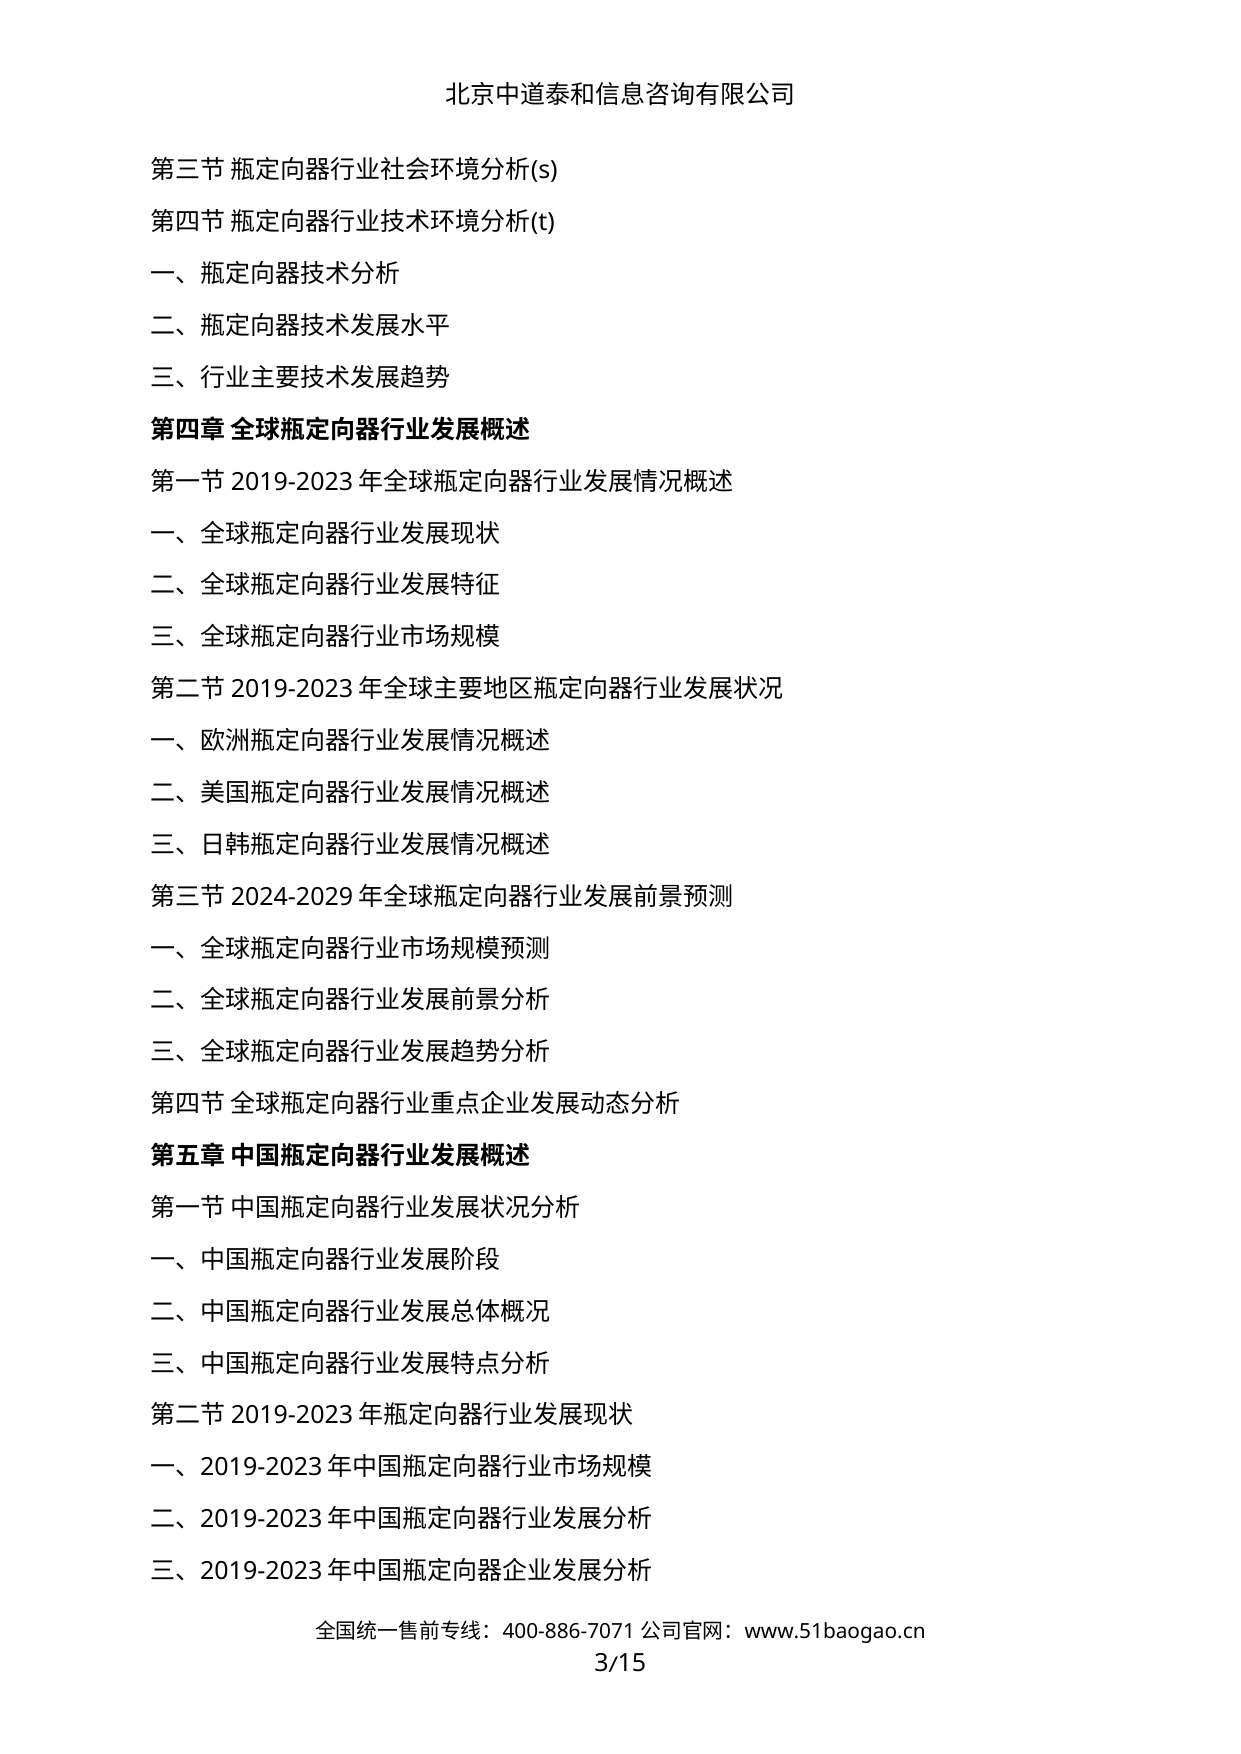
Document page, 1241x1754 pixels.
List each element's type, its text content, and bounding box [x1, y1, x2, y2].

text 一、2019-2023年中国瓶定向器行业市场规模 [150, 1447, 1090, 1483]
text 第一节 2019-2023年全球瓶定向器行业发展情况概述 [150, 461, 1090, 497]
text 三、2019-2023年中国瓶定向器企业发展分析 [150, 1551, 1090, 1587]
text 二、中国瓶定向器行业发展总体概况 [150, 1291, 1090, 1327]
text 第三节 2024-2029年全球瓶定向器行业发展前景预测 [150, 876, 1090, 912]
text 二、全球瓶定向器行业发展前景分析 [150, 980, 1090, 1016]
text 一、瓶定向器技术分析 [150, 254, 1090, 290]
text 第四章 全球瓶定向器行业发展概述 [150, 409, 1090, 446]
text 一、全球瓶定向器行业市场规模预测 [150, 928, 1090, 964]
text 二、全球瓶定向器行业发展特征 [150, 565, 1090, 601]
text 第二节 2019-2023年全球主要地区瓶定向器行业发展状况 [150, 669, 1090, 705]
text 第四节 全球瓶定向器行业重点企业发展动态分析 [150, 1084, 1090, 1120]
text 三、日韩瓶定向器行业发展情况概述 [150, 824, 1090, 861]
text 三、全球瓶定向器行业发展趋势分析 [150, 1032, 1090, 1068]
text 一、全球瓶定向器行业发展现状 [150, 513, 1090, 549]
text 二、美国瓶定向器行业发展情况概述 [150, 772, 1090, 809]
text 第三节 瓶定向器行业社会环境分析(s) [150, 150, 1090, 186]
text 第二节 2019-2023年瓶定向器行业发展现状 [150, 1395, 1090, 1431]
text 一、中国瓶定向器行业发展阶段 [150, 1239, 1090, 1276]
text 二、瓶定向器技术发展水平 [150, 306, 1090, 342]
text 一、欧洲瓶定向器行业发展情况概述 [150, 721, 1090, 757]
text 三、中国瓶定向器行业发展特点分析 [150, 1343, 1090, 1379]
text 三、行业主要技术发展趋势 [150, 357, 1090, 394]
text 第一节 中国瓶定向器行业发展状况分析 [150, 1187, 1090, 1224]
text 第四节 瓶定向器行业技术环境分析(t) [150, 202, 1090, 238]
text 三、全球瓶定向器行业市场规模 [150, 617, 1090, 653]
text 二、2019-2023年中国瓶定向器行业发展分析 [150, 1499, 1090, 1535]
text 第五章 中国瓶定向器行业发展概述 [150, 1136, 1090, 1172]
